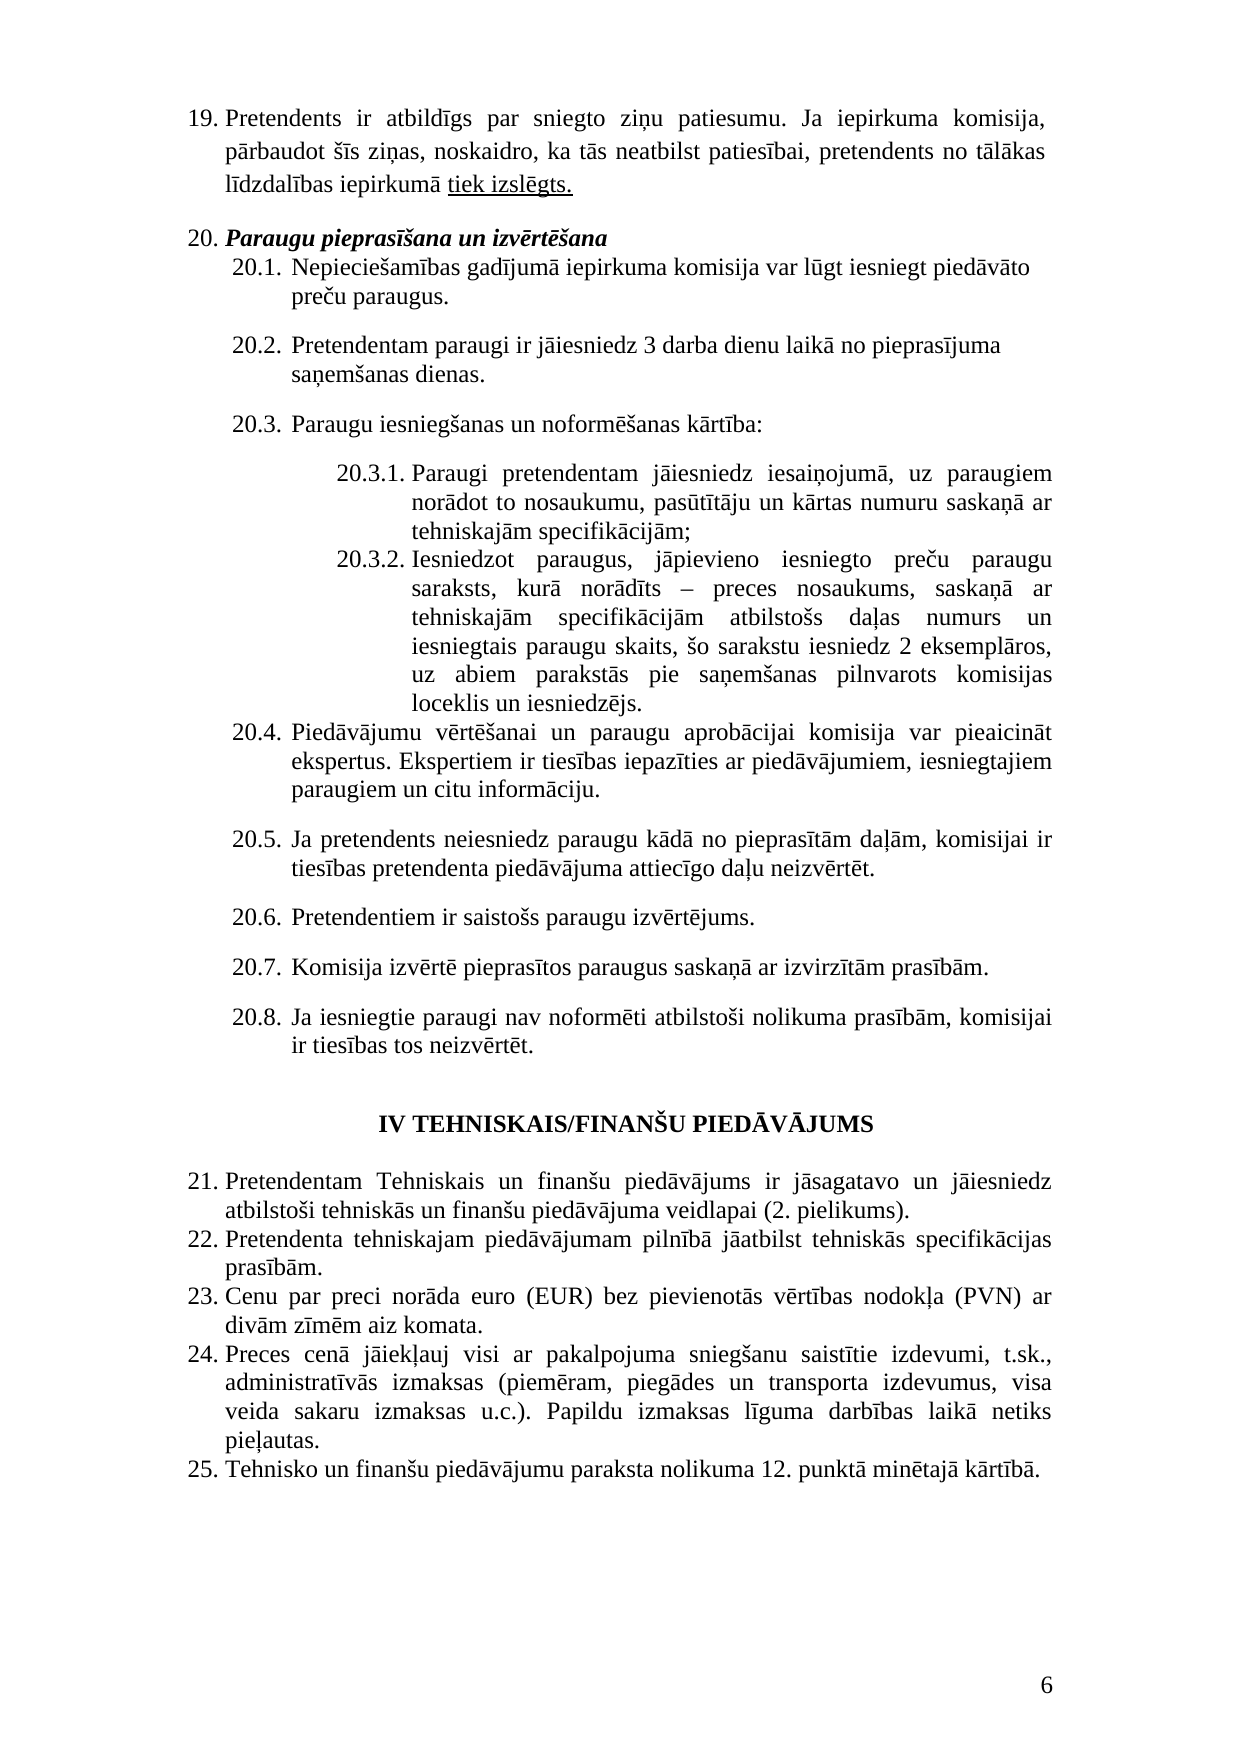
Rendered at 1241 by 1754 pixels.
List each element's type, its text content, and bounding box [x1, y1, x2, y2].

list Cenu par preci norāda euro (EUR) bez pievienotās vērtības nodokļa (PVN) ar divām zīmēm aiz komata. [187, 1281, 1053, 1339]
list Paraugi pretendentam jāiesniedz iesaiņojumā, uz paraugiem norādot to nosaukumu, pasūtītāju un kārtas numuru saskaņā ar tehniskajām specifikācijām; [336, 458, 1053, 544]
list Ja iesniegtie paraugi nav noformēti atbilstoši nolikuma prasībām, komisijai ir tiesības tos neizvērtēt. [232, 1002, 1053, 1059]
list Komisija izvērtē pieprasītos paraugus saskaņā ar izvirzītām prasībām. [232, 952, 1053, 981]
list Pretendenta tehniskajam piedāvājumam pilnībā jāatbilst tehniskās specifikācijas prasībām. [187, 1224, 1053, 1281]
list Piedāvājumu vērtēšanai un paraugu aprobācijai komisija var pieaicināt ekspertus. Ekspertiem ir tiesības iepazīties ar piedāvājumiem, iesniegtajiem paraugiem un citu informāciju. [232, 717, 1053, 803]
text IV TEHNISKAIS/Finanšu PIEDĀVĀJUMS [206, 1109, 1046, 1137]
list Paraugu pieprasīšana un izvērtēšana [187, 223, 1053, 252]
list Pretendentam paraugi ir jāiesniedz 3 darba dienu laikā no pieprasījuma saņemšanas dienas. [232, 330, 1053, 388]
list Iesniedzot paraugus, jāpievieno iesniegto preču paraugu saraksts, kurā norādīts – preces nosaukums, saskaņā ar tehniskajām specifikācijām atbilstošs daļas numurs un iesniegtais paraugu skaits, šo sarakstu iesniedz 2 eksemplāros, uz abiem parakstās pie saņemšanas pilnvarots komisijas loceklis un iesniedzējs. [336, 544, 1053, 717]
list Pretendents ir atbildīgs par sniegto ziņu patiesumu. Ja iepirkuma komisija, pārbaudot šīs ziņas, noskaidro, ka tās neatbilst patiesībai, pretendents no tālākas līdzdalības iepirkumā tiek izslēgts. [187, 103, 1046, 198]
list Paraugu iesniegšanas un noformēšanas kārtība: [232, 409, 1053, 437]
list Preces cenā jāiekļauj visi ar pakalpojuma sniegšanu saistītie izdevumi, t.sk., administratīvās izmaksas (piemēram, piegādes un transporta izdevumus, visa veida sakaru izmaksas u.c.). Papildu izmaksas līguma darbības laikā netiks pieļautas. [187, 1339, 1053, 1454]
list Nepieciešamības gadījumā iepirkuma komisija var lūgt iesniegt piedāvāto preču paraugus. [232, 252, 1053, 309]
list Pretendentiem ir saistošs paraugu izvērtējums. [232, 902, 1053, 931]
list Pretendentam Tehniskais un finanšu piedāvājums ir jāsagatavo un jāiesniedz atbilstoši tehniskās un finanšu piedāvājuma veidlapai (2. pielikums). [187, 1166, 1053, 1224]
list Ja pretendents neiesniedz paraugu kādā no pieprasītām daļām, komisijai ir tiesības pretendenta piedāvājuma attiecīgo daļu neizvērtēt. [232, 824, 1053, 882]
list Tehnisko un finanšu piedāvājumu paraksta nolikuma 12. punktā minētajā kārtībā. [187, 1454, 1053, 1482]
